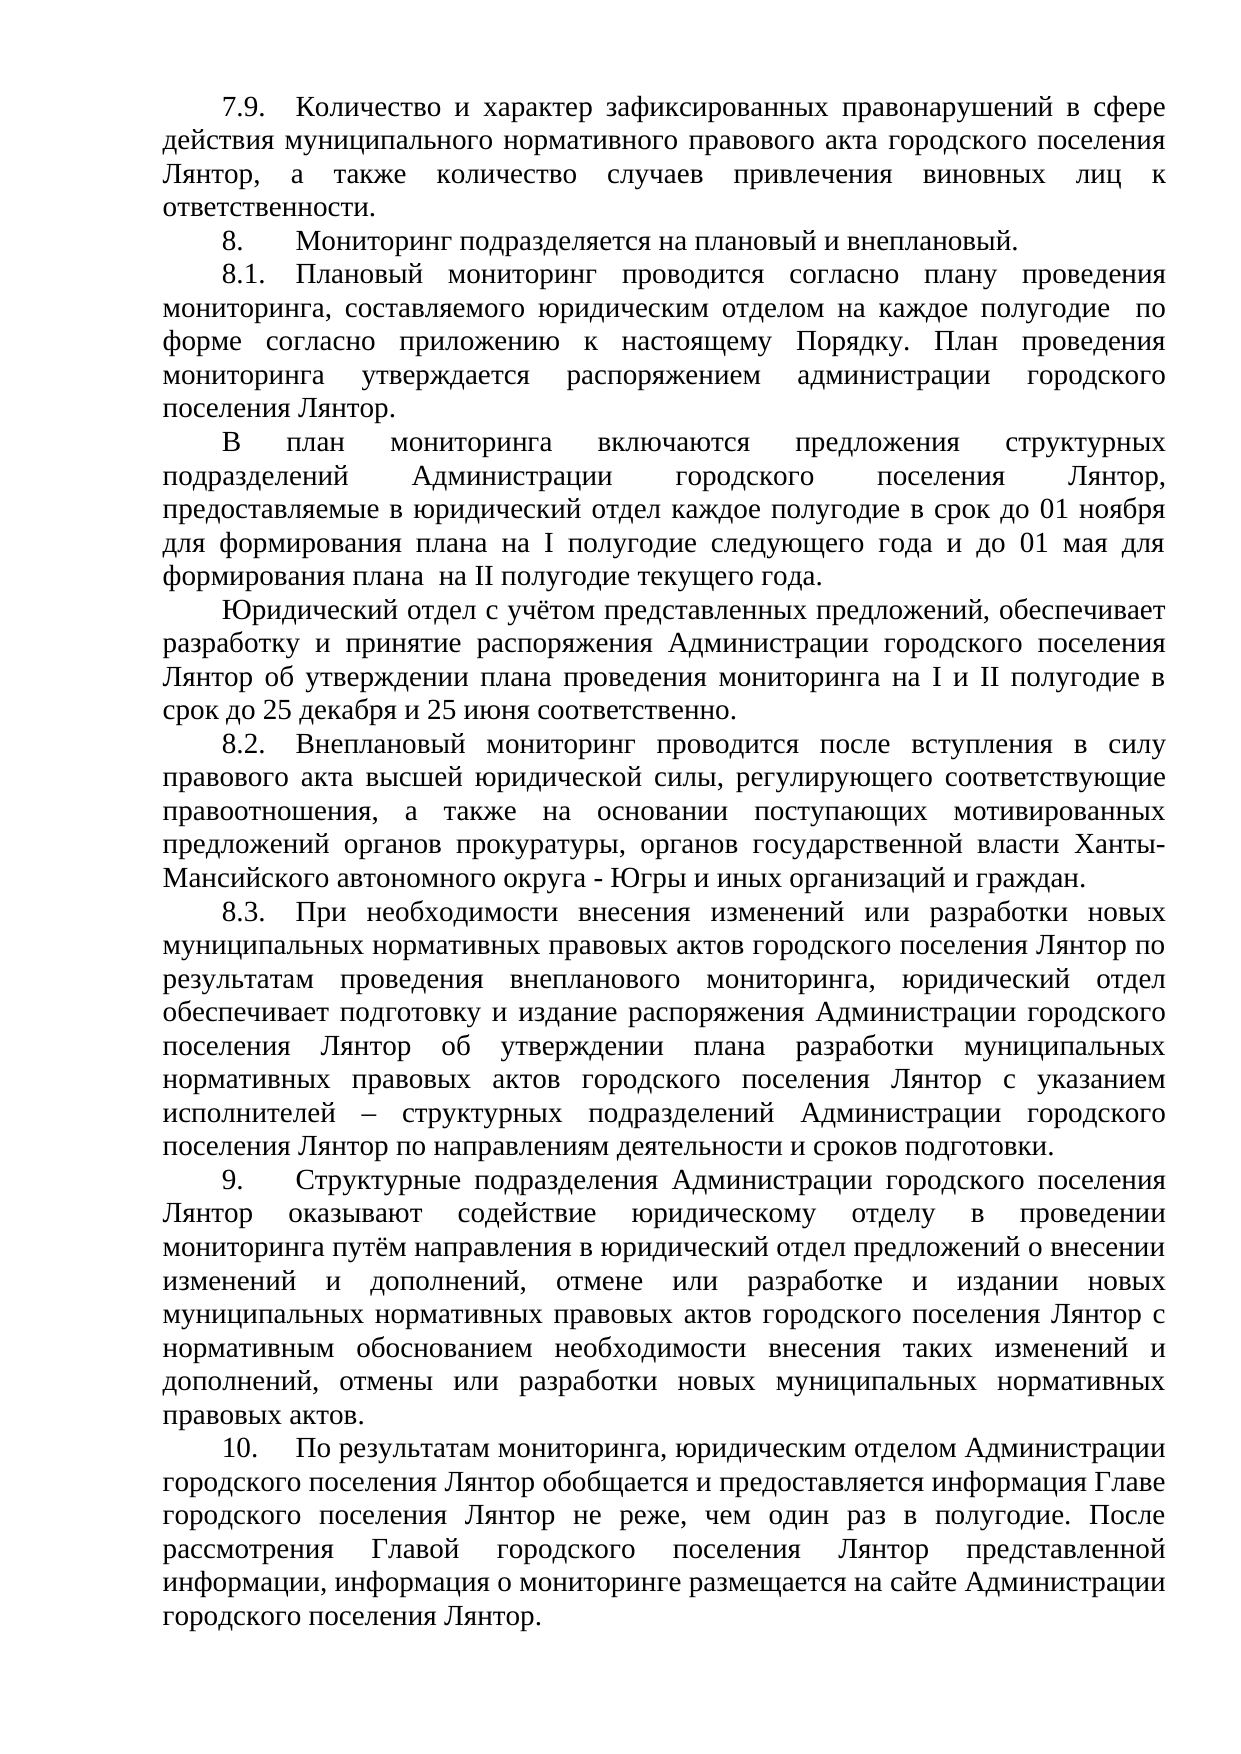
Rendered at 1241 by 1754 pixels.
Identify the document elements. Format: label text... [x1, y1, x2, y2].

text Юридический отдел с учётом представленных предложений, обеспечивает разработку и принятие распоряжения Администрации городского поселения Лянтор об утверждении плана проведения мониторинга на I и II полугодие в срок до 25 декабря и 25 июня соответственно. [162, 592, 1167, 726]
list При необходимости внесения изменений или разработки новых муниципальных нормативных правовых актов городского поселения Лянтор по результатам проведения внепланового мониторинга, юридический отдел обеспечивает подготовку и издание распоряжения Администрации городского поселения Лянтор об утверждении плана разработки муниципальных нормативных правовых актов городского поселения Лянтор с указанием исполнителей – структурных подразделений Администрации городского поселения Лянтор по направлениям деятельности и сроков подготовки. [162, 894, 1167, 1162]
text В план мониторинга включаются предложения структурных подразделений Администрации городского поселения Лянтор, предоставляемые в юридический отдел каждое полугодие в срок до 01 ноября для формирования плана на I полугодие следующего года и до 01 мая для формирования плана на II полугодие текущего года. [162, 424, 1167, 592]
list По результатам мониторинга, юридическим отделом Администрации городского поселения Лянтор обобщается и предоставляется информация Главе городского поселения Лянтор не реже, чем один раз в полугодие. После рассмотрения Главой городского поселения Лянтор представленной информации, информация о мониторинге размещается на сайте Администрации городского поселения Лянтор. [162, 1430, 1167, 1632]
list Мониторинг подразделяется на плановый и внеплановый. [162, 223, 1167, 256]
list Плановый мониторинг проводится согласно плану проведения мониторинга, составляемого юридическим отделом на каждое полугодие по форме согласно приложению к настоящему Порядку. План проведения мониторинга утверждается распоряжением администрации городского поселения Лянтор. [162, 256, 1167, 424]
list Внеплановый мониторинг проводится после вступления в силу правового акта высшей юридической силы, регулирующего соответствующие правоотношения, а также на основании поступающих мотивированных предложений органов прокуратуры, органов государственной власти Ханты-Мансийского автономного округа - Югры и иных организаций и граждан. [162, 726, 1167, 894]
list Структурные подразделения Администрации городского поселения Лянтор оказывают содействие юридическому отделу в проведении мониторинга путём направления в юридический отдел предложений о внесении изменений и дополнений, отмене или разработке и издании новых муниципальных нормативных правовых актов городского поселения Лянтор с нормативным обоснованием необходимости внесения таких изменений и дополнений, отмены или разработки новых муниципальных нормативных правовых актов. [162, 1162, 1167, 1430]
list Количество и характер зафиксированных правонарушений в сфере действия муниципального нормативного правового акта городского поселения Лянтор, а также количество случаев привлечения виновных лиц к ответственности. [162, 89, 1167, 223]
